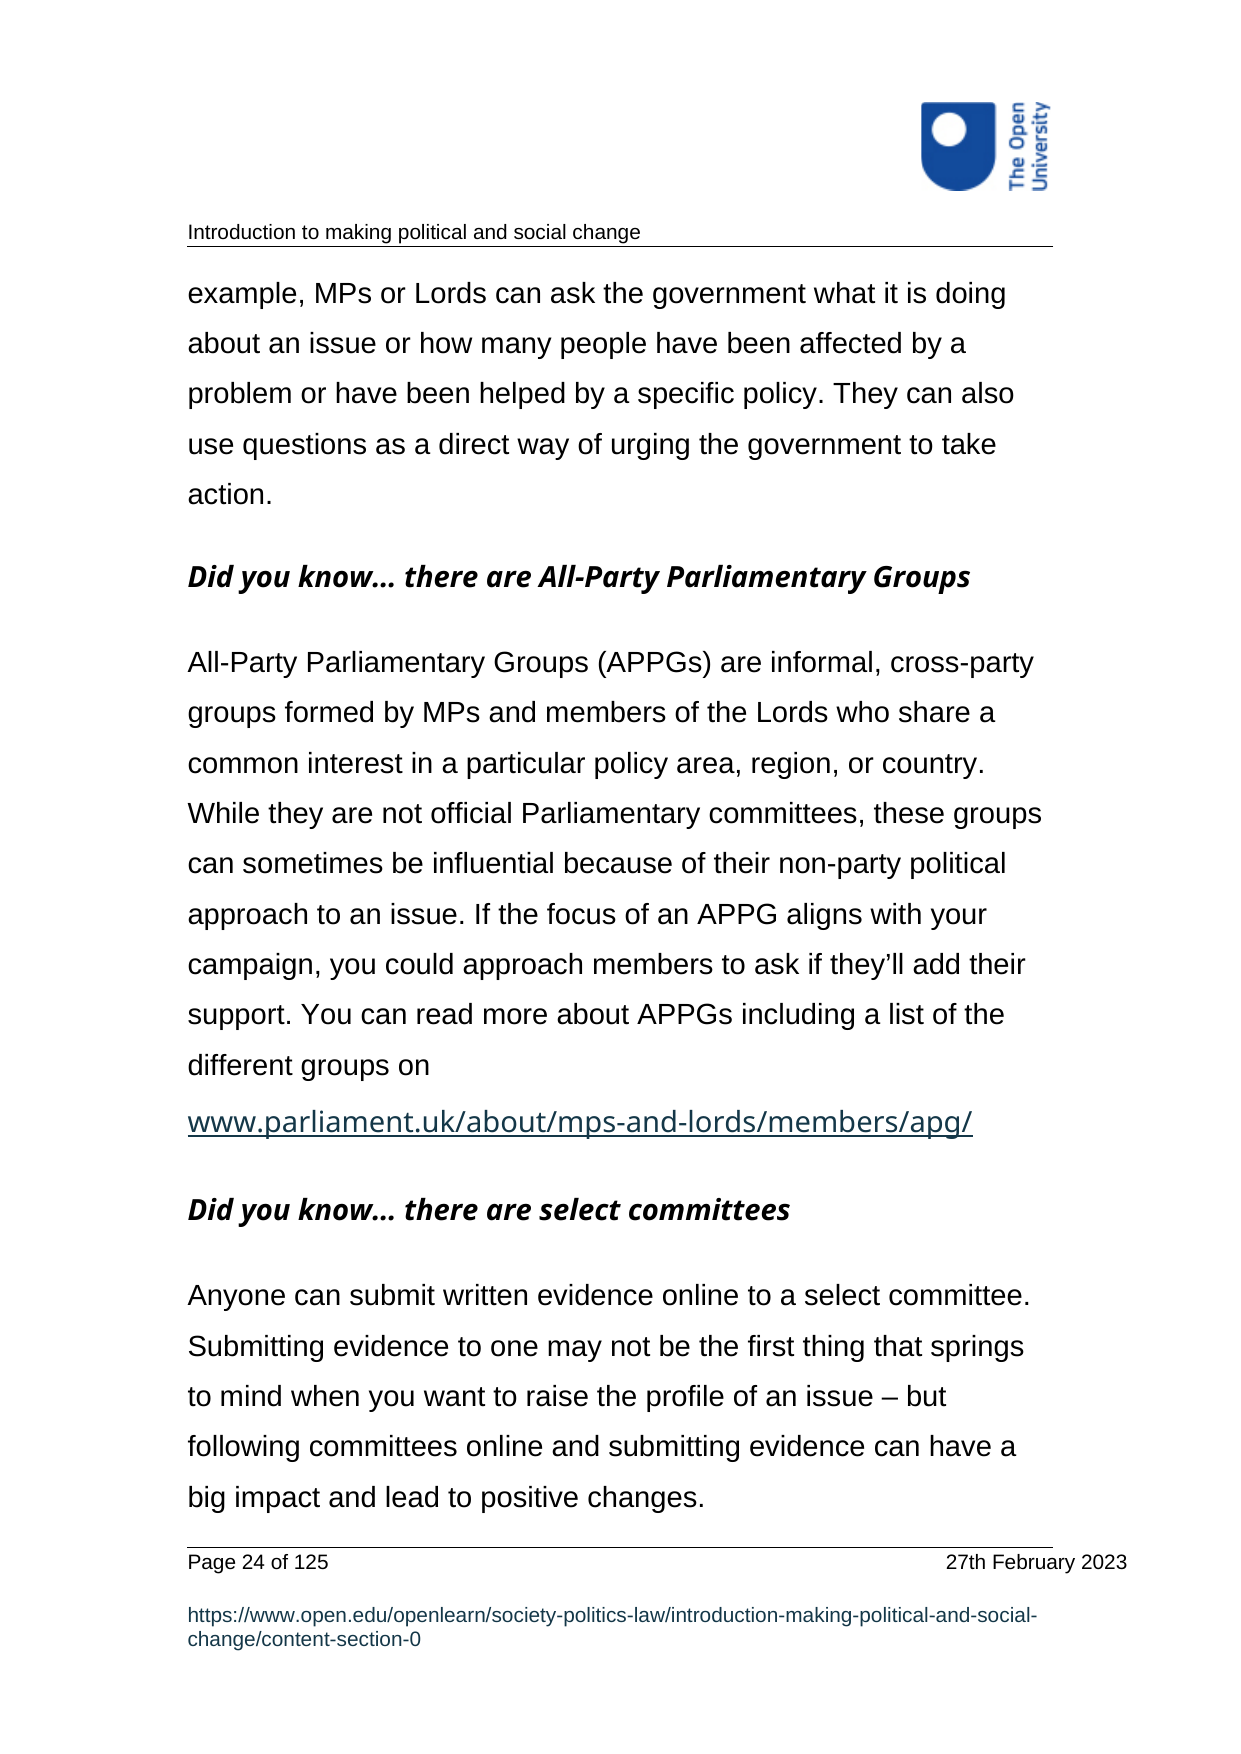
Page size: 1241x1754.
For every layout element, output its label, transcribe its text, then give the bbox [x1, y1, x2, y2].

text Did you know… there are select committees [187, 1190, 1053, 1229]
text Anyone can submit written evidence online to a select committee. Submitting evidence to one may not be the first thing that springs to mind when you want to raise the profile of an issue – but following committees online and submitting evidence can have a big impact and lead to positive changes. [187, 1278, 1053, 1513]
picture [921, 102, 1052, 191]
text Did you know… there are All-Party Parliamentary Groups [187, 557, 1053, 596]
text All-Party Parliamentary Groups (APPGs) are informal, cross-party groups formed by MPs and members of the Lords who share a common interest in a particular policy area, region, or country. While they are not official Parliamentary committees, these groups can sometimes be influential because of their non-party political approach to an issue. If the focus of an APPG aligns with your campaign, you could approach members to ask if they’ll add their support. You can read more about APPGs including a list of the different groups on www.parliament.uk/about/mps-and-lords/members/apg/ [187, 645, 1053, 1141]
